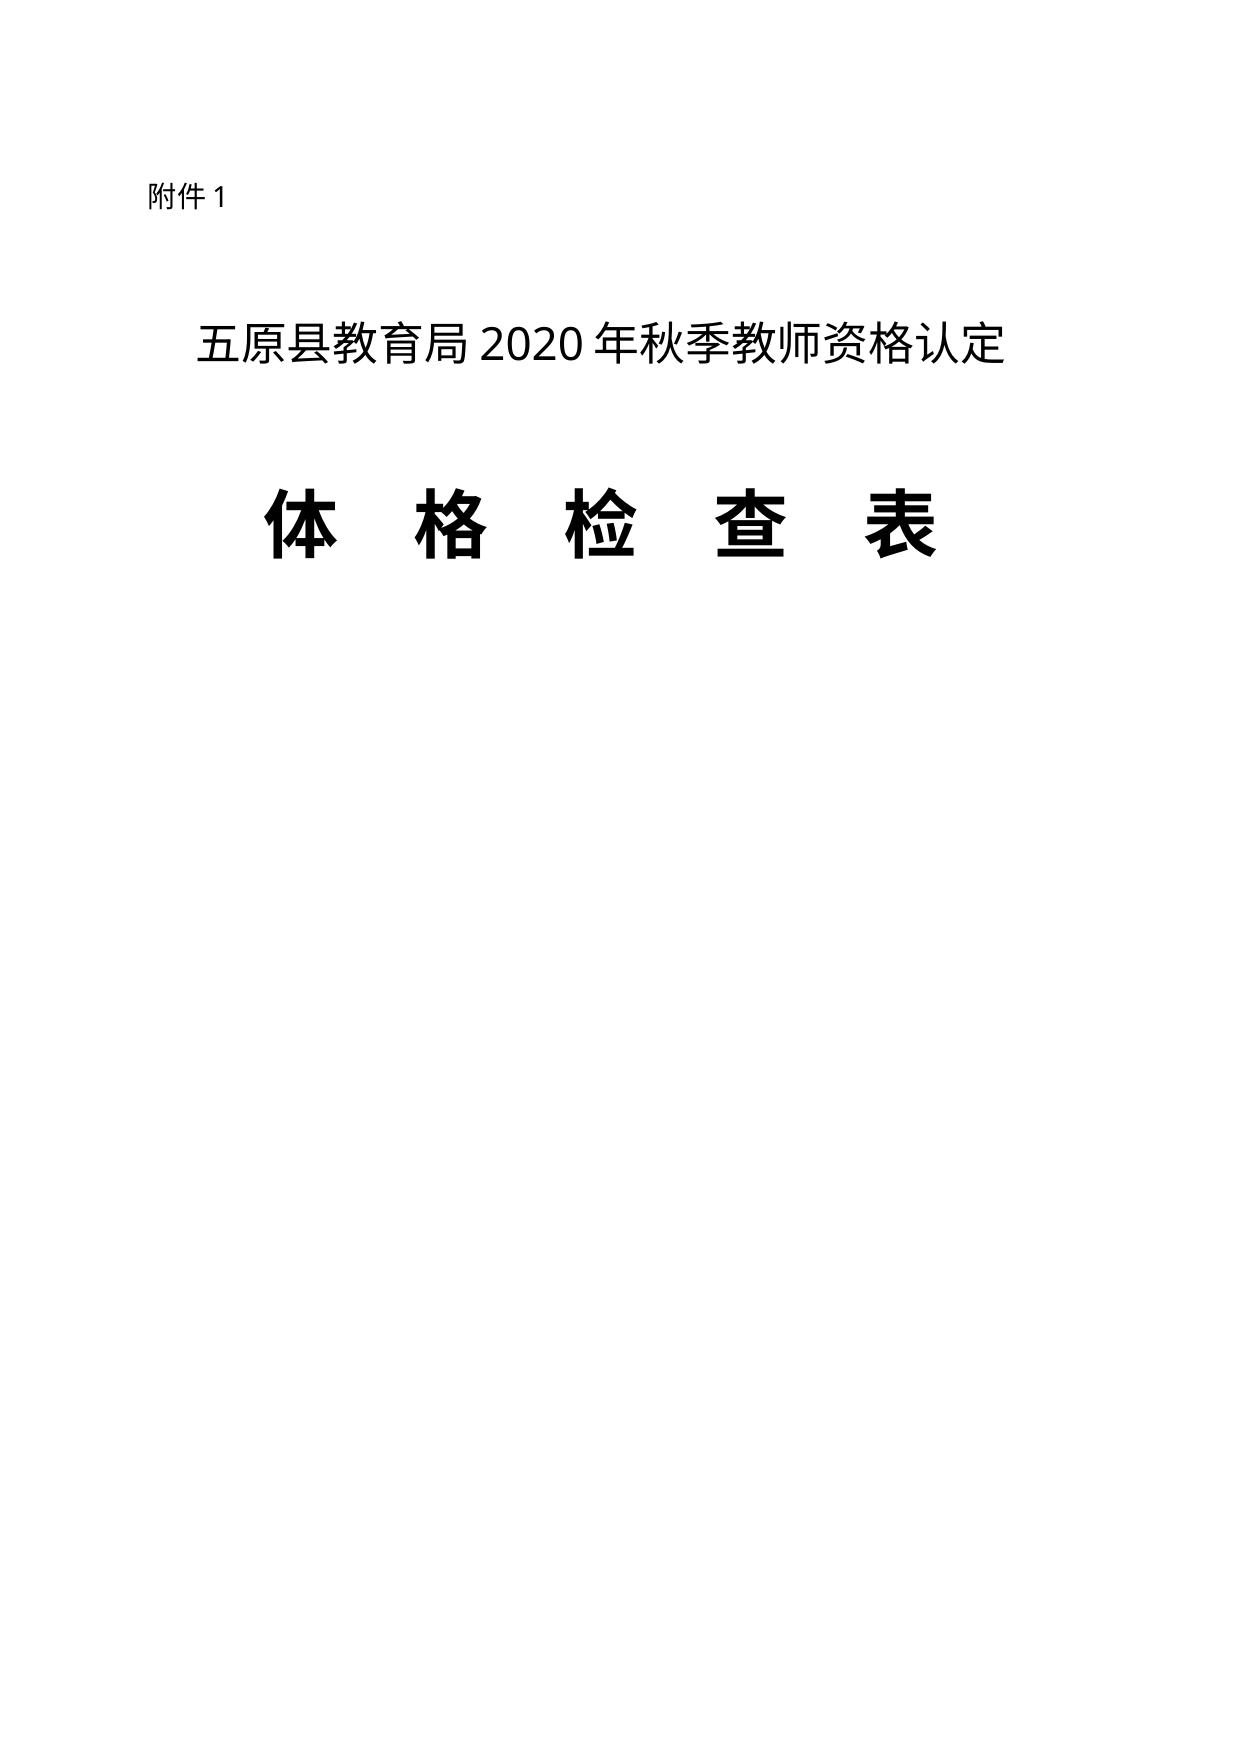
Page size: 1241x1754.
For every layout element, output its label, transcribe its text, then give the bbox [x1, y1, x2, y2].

text 体 格 检 查 表 [148, 454, 1053, 584]
text 附件1 [148, 162, 1053, 227]
text 五原县教育局2020年秋季教师资格认定 [148, 292, 1053, 389]
